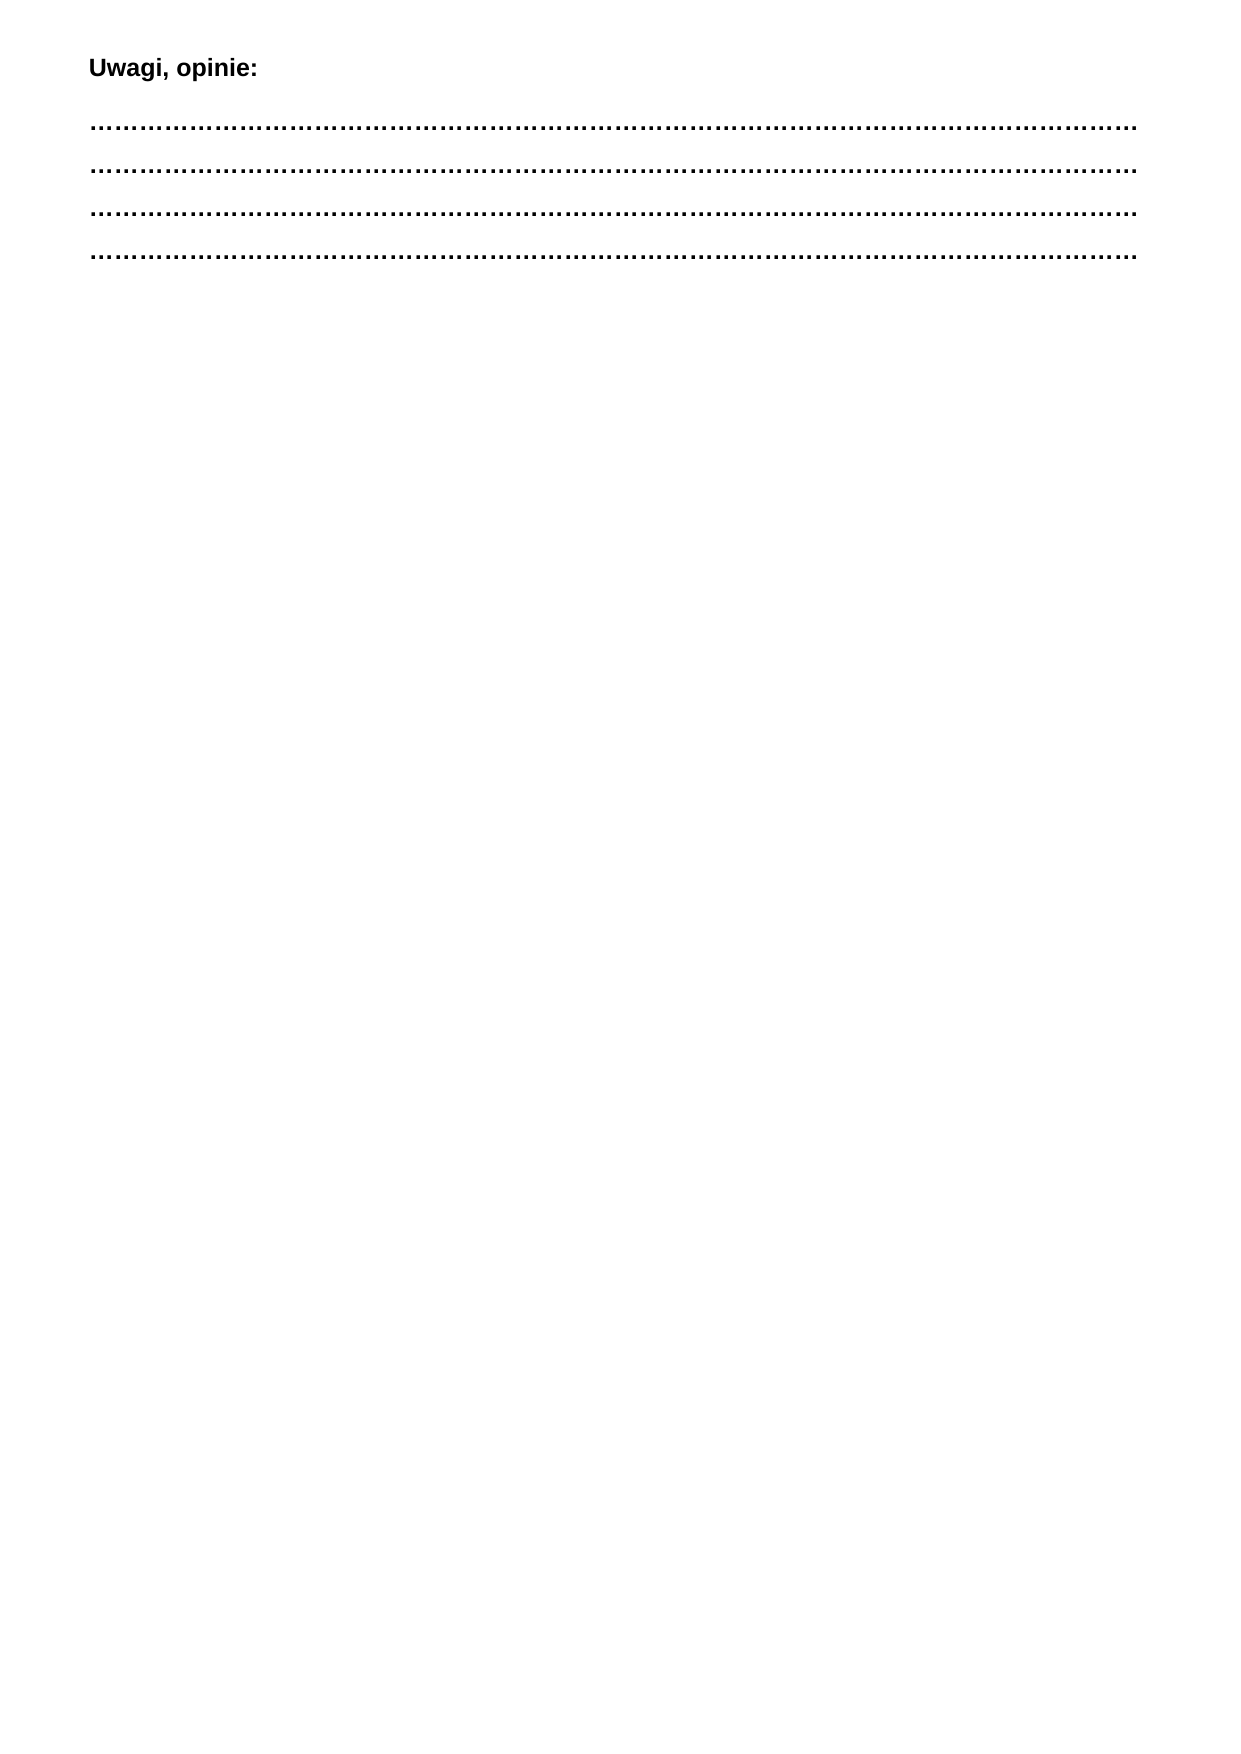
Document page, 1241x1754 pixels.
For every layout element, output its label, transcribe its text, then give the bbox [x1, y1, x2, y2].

text ……………………………………………………………………………………………………………………………………………………………………………………………………………………………………………………………………………………………………………………………………………………………………………………………………………………………………………………………… [89, 107, 1152, 265]
list Uwagi, opinie: [89, 53, 1152, 82]
